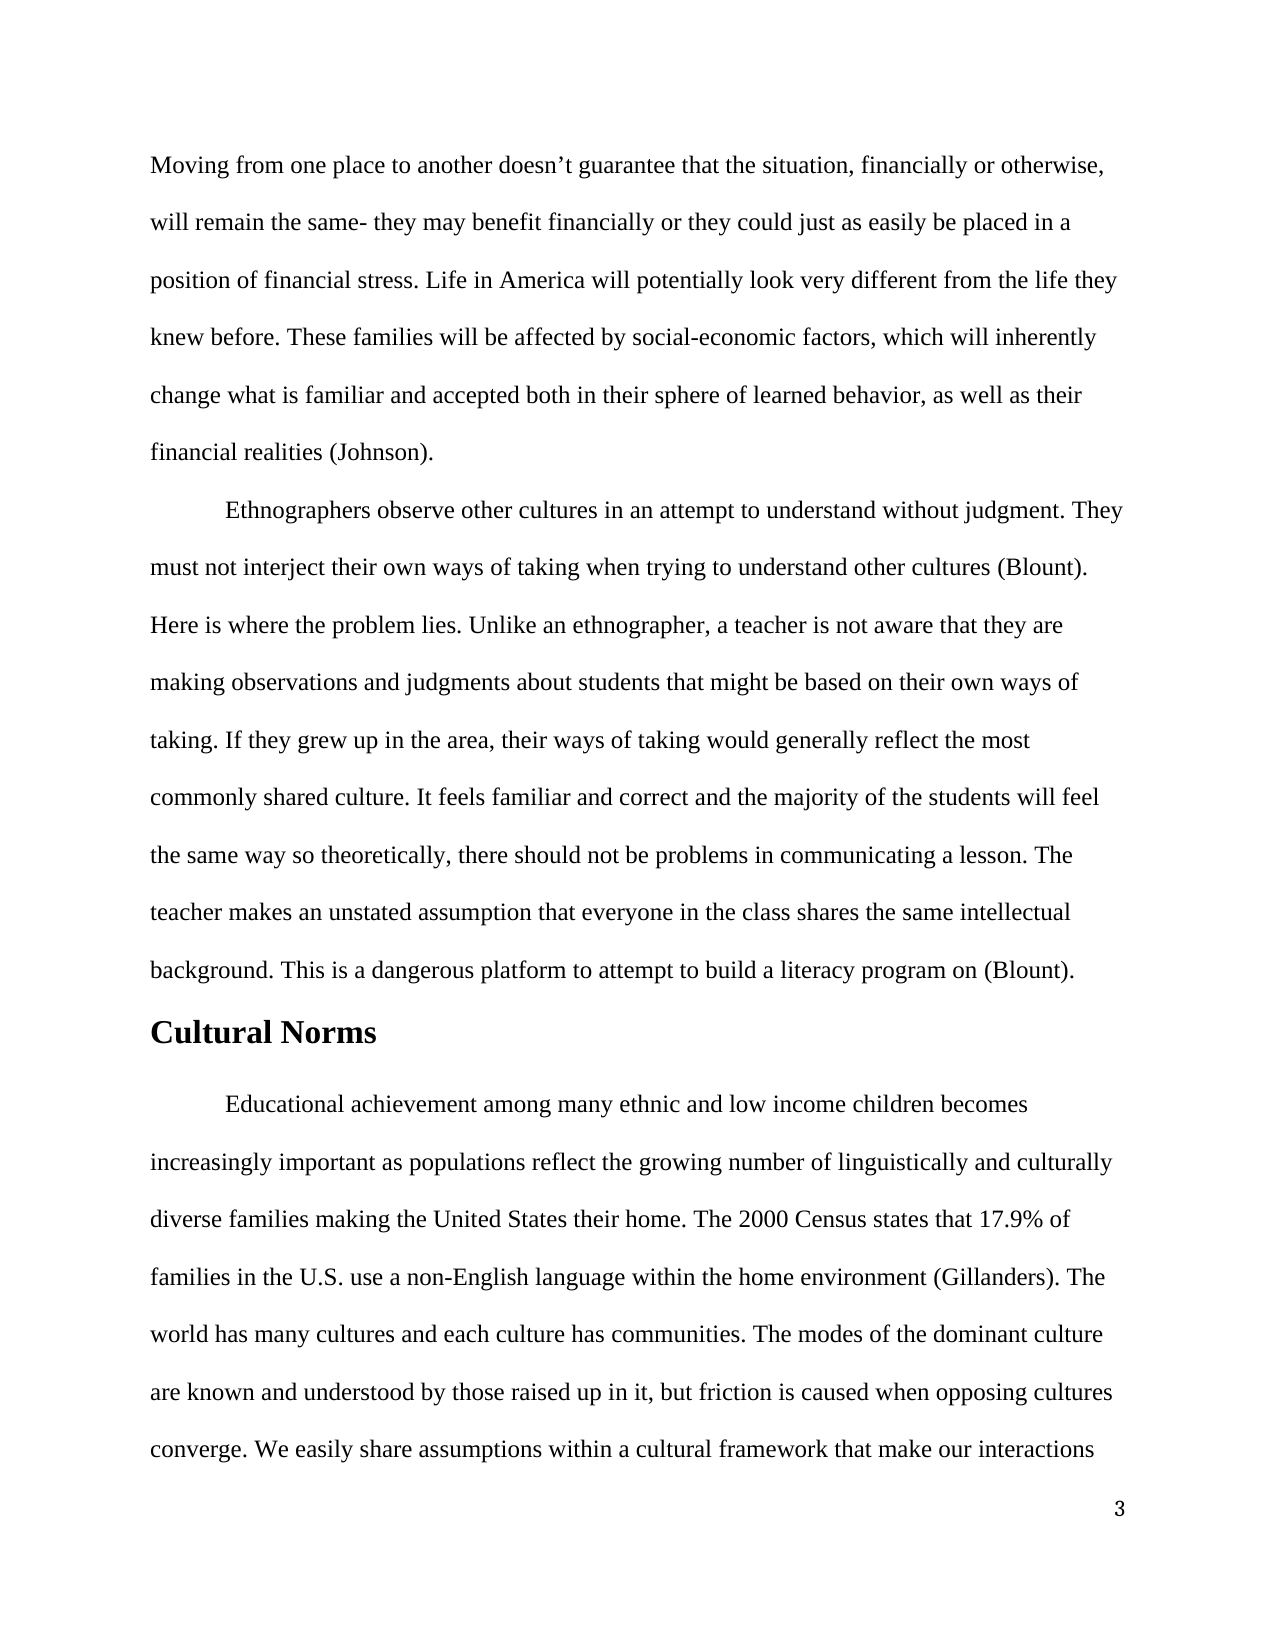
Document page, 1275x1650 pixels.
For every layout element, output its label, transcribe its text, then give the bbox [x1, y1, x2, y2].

text Ethnographers observe other cultures in an attempt to understand without judgment. They must not interject their own ways of taking when trying to understand other cultures . Here is where the problem lies. Unlike an ethnographer, a teacher is not aware that they are making observations and judgments about students that might be based on their own ways of taking. If they grew up in the area, their ways of taking would generally reflect the most commonly shared culture. It feels familiar and correct and the majority of the students will feel the same way so theoretically, there should not be problems in communicating a lesson. The teacher makes an unstated assumption that everyone in the class shares the same intellectual background. This is a dangerous platform to attempt to build a literacy program on . [150, 495, 1125, 984]
text Cultural Norms [150, 1012, 1125, 1051]
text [150, 1089, 1125, 1463]
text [150, 150, 1125, 466]
